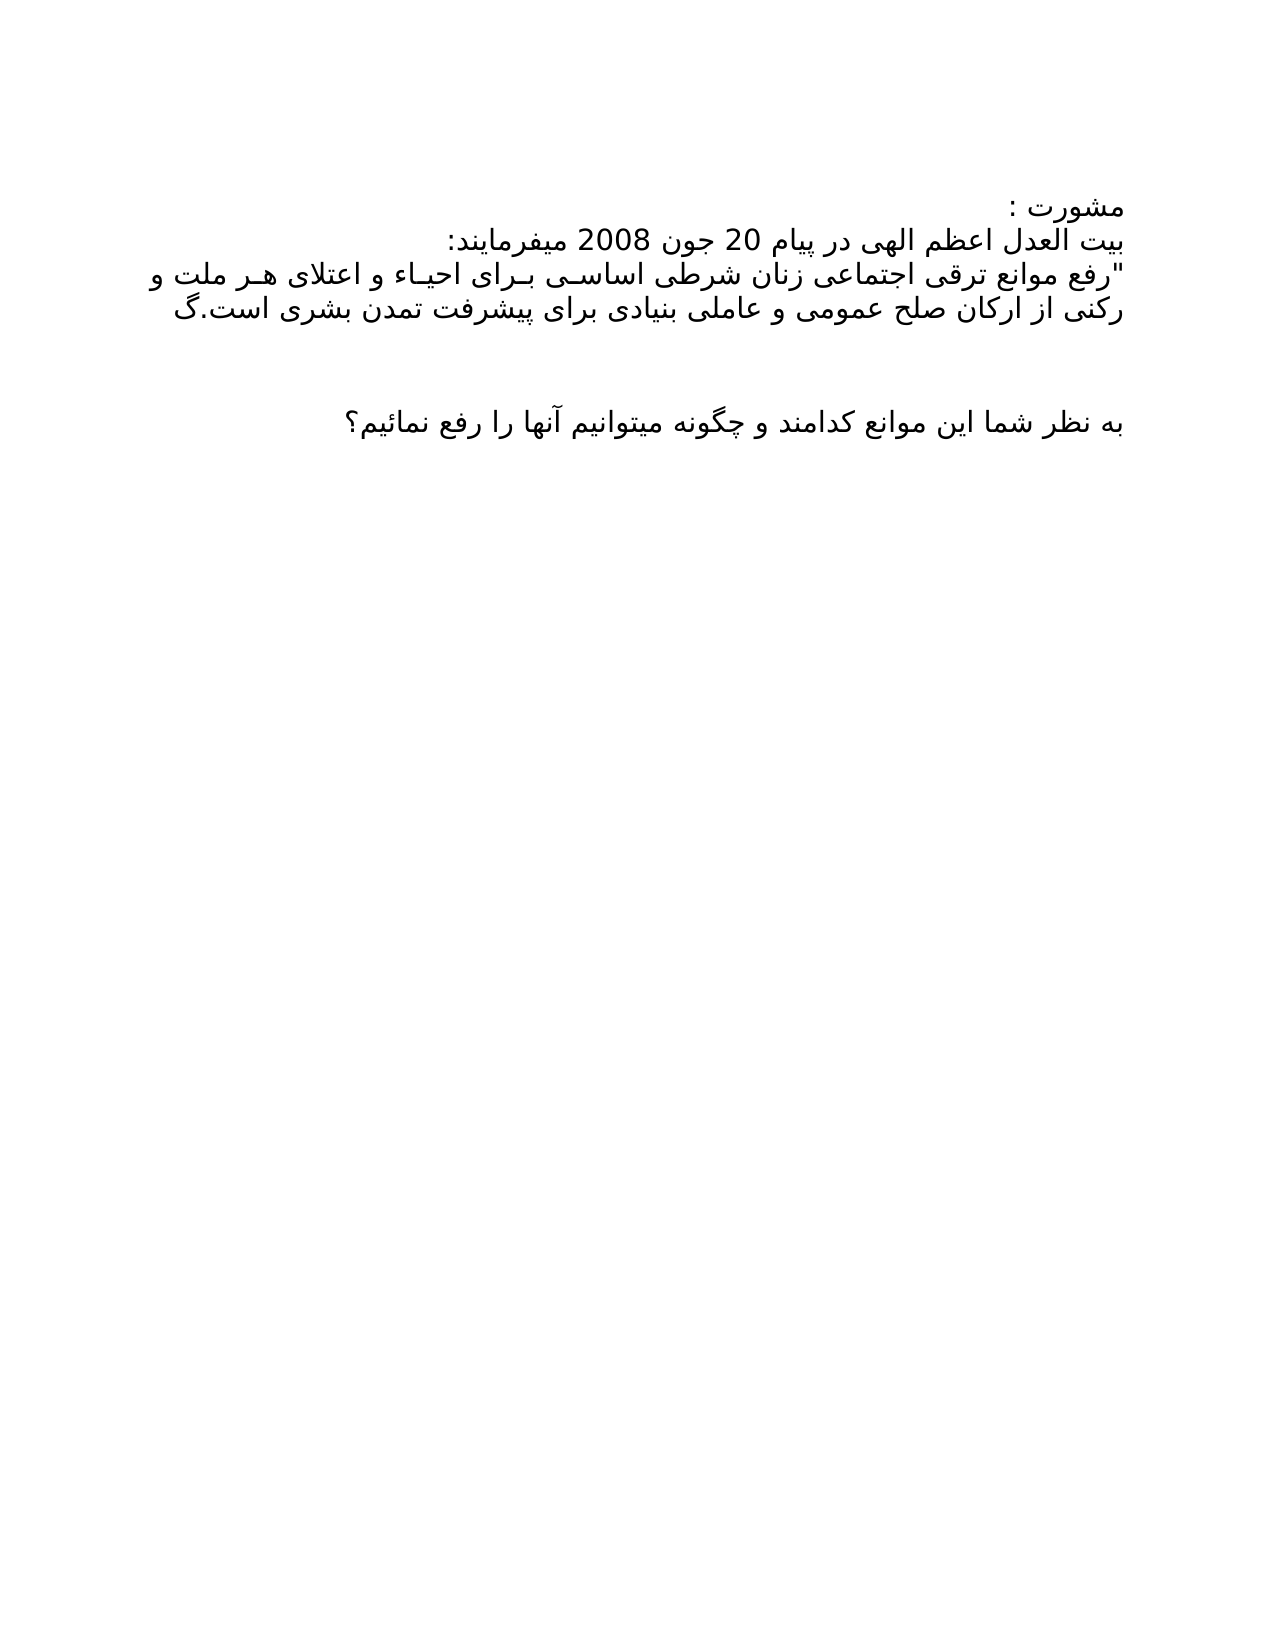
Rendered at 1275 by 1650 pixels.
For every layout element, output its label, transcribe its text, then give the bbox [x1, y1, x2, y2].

text "رفع موانع ترقی اجتماعی زنان شرطی اساسی برای احیاء و اعتلای هر ملت و رکنی از ارکان صلح عمومی و عاملی بنیادی برای پیشرفت تمدن بشری است.گ [150, 258, 1125, 326]
text مشورت : [150, 190, 1125, 224]
text به نظر شما این موانع کدامند و چگونه میتوانیم آنها را رفع نمائیم؟ [150, 405, 1125, 439]
text بیت العدل اعظم الهی در پیام 20 جون 2008 میفرمایند: [150, 224, 1125, 258]
